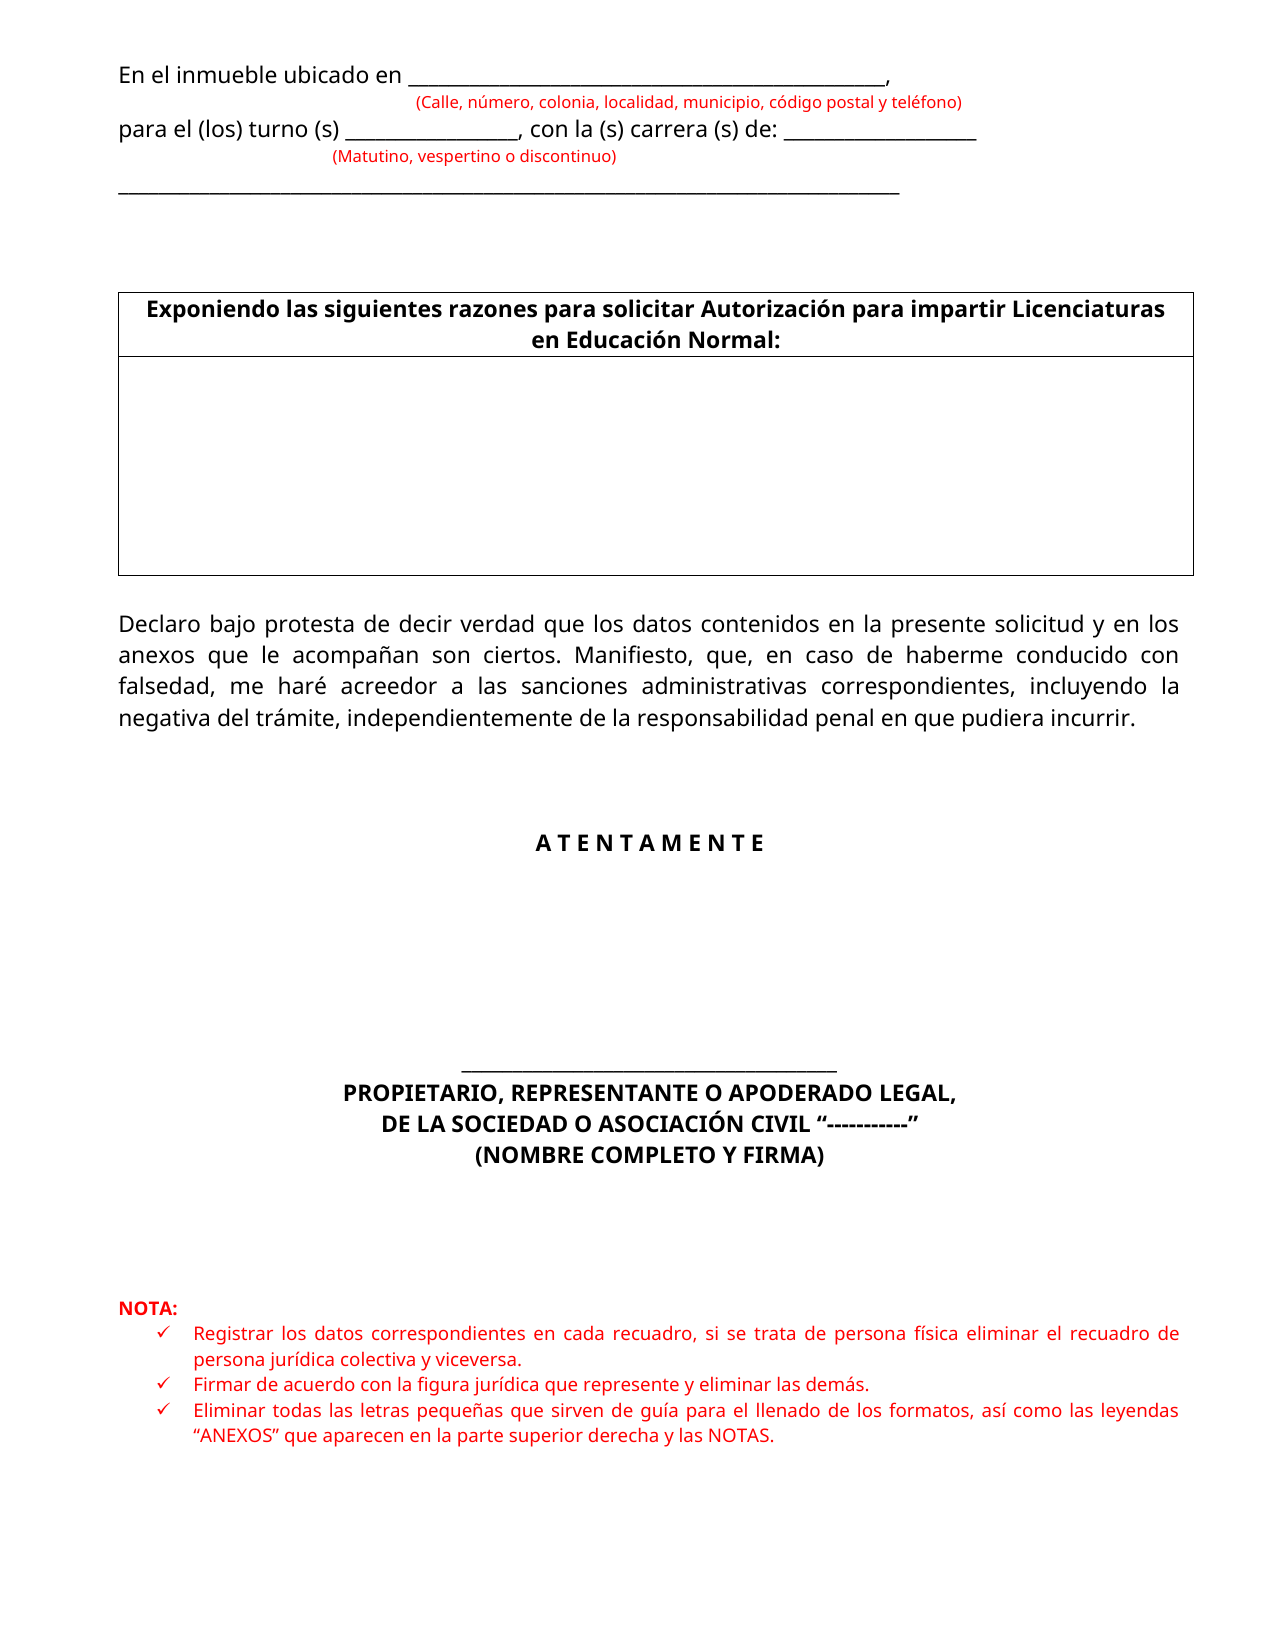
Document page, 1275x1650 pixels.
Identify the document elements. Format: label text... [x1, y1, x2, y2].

list Firmar de acuerdo con la figura jurídica que represente y eliminar las demás. [156, 1372, 1181, 1397]
text PROPIETARIO, REPRESENTANTE O APODERADO LEGAL, [118, 1076, 1181, 1108]
text En el inmueble ubicado en _______________________________________________, [118, 59, 1181, 90]
text (NOMBRE COMPLETO Y FIRMA) [118, 1139, 1181, 1170]
text Declaro bajo protesta de decir verdad que los datos contenidos en la presente solicitud y en los anexos que le acompañan son ciertos. Manifiesto, que, en caso de haberme conducido con falsedad, me haré acreedor a las sanciones administrativas correspondientes, incluyendo la negativa del trámite, independientemente de la responsabilidad penal en que pudiera incurrir. [118, 608, 1181, 733]
table_header Exponiendo las siguientes razones para solicitar Autorización para impartir Licenciaturas en Educación Normal: [119, 293, 1193, 356]
text para el (los) turno (s) _________________, con la (s) carrera (s) de: ___________________ [118, 113, 1181, 144]
text NOTA: [118, 1295, 1181, 1321]
subtitle A T E N T A M E N T E [118, 826, 1181, 858]
list Eliminar todas las letras pequeñas que sirven de guía para el llenado de los formatos, así como las leyendas “ANEXOS” que aparecen en la parte superior derecha y las NOTAS. [156, 1397, 1181, 1448]
text _____________________________________________________________________________ [118, 167, 1181, 198]
text DE LA SOCIEDAD O ASOCIACIÓN CIVIL “-----------” [118, 1108, 1181, 1139]
text (Calle, número, colonia, localidad, municipio, código postal y teléfono) [118, 90, 1181, 113]
table_cell [119, 357, 1193, 575]
text _____________________________________ [118, 1045, 1181, 1076]
text (Matutino, vespertino o discontinuo) [118, 144, 1181, 167]
list Registrar los datos correspondientes en cada recuadro, si se trata de persona física eliminar el recuadro de persona jurídica colectiva y viceversa. [156, 1321, 1181, 1372]
